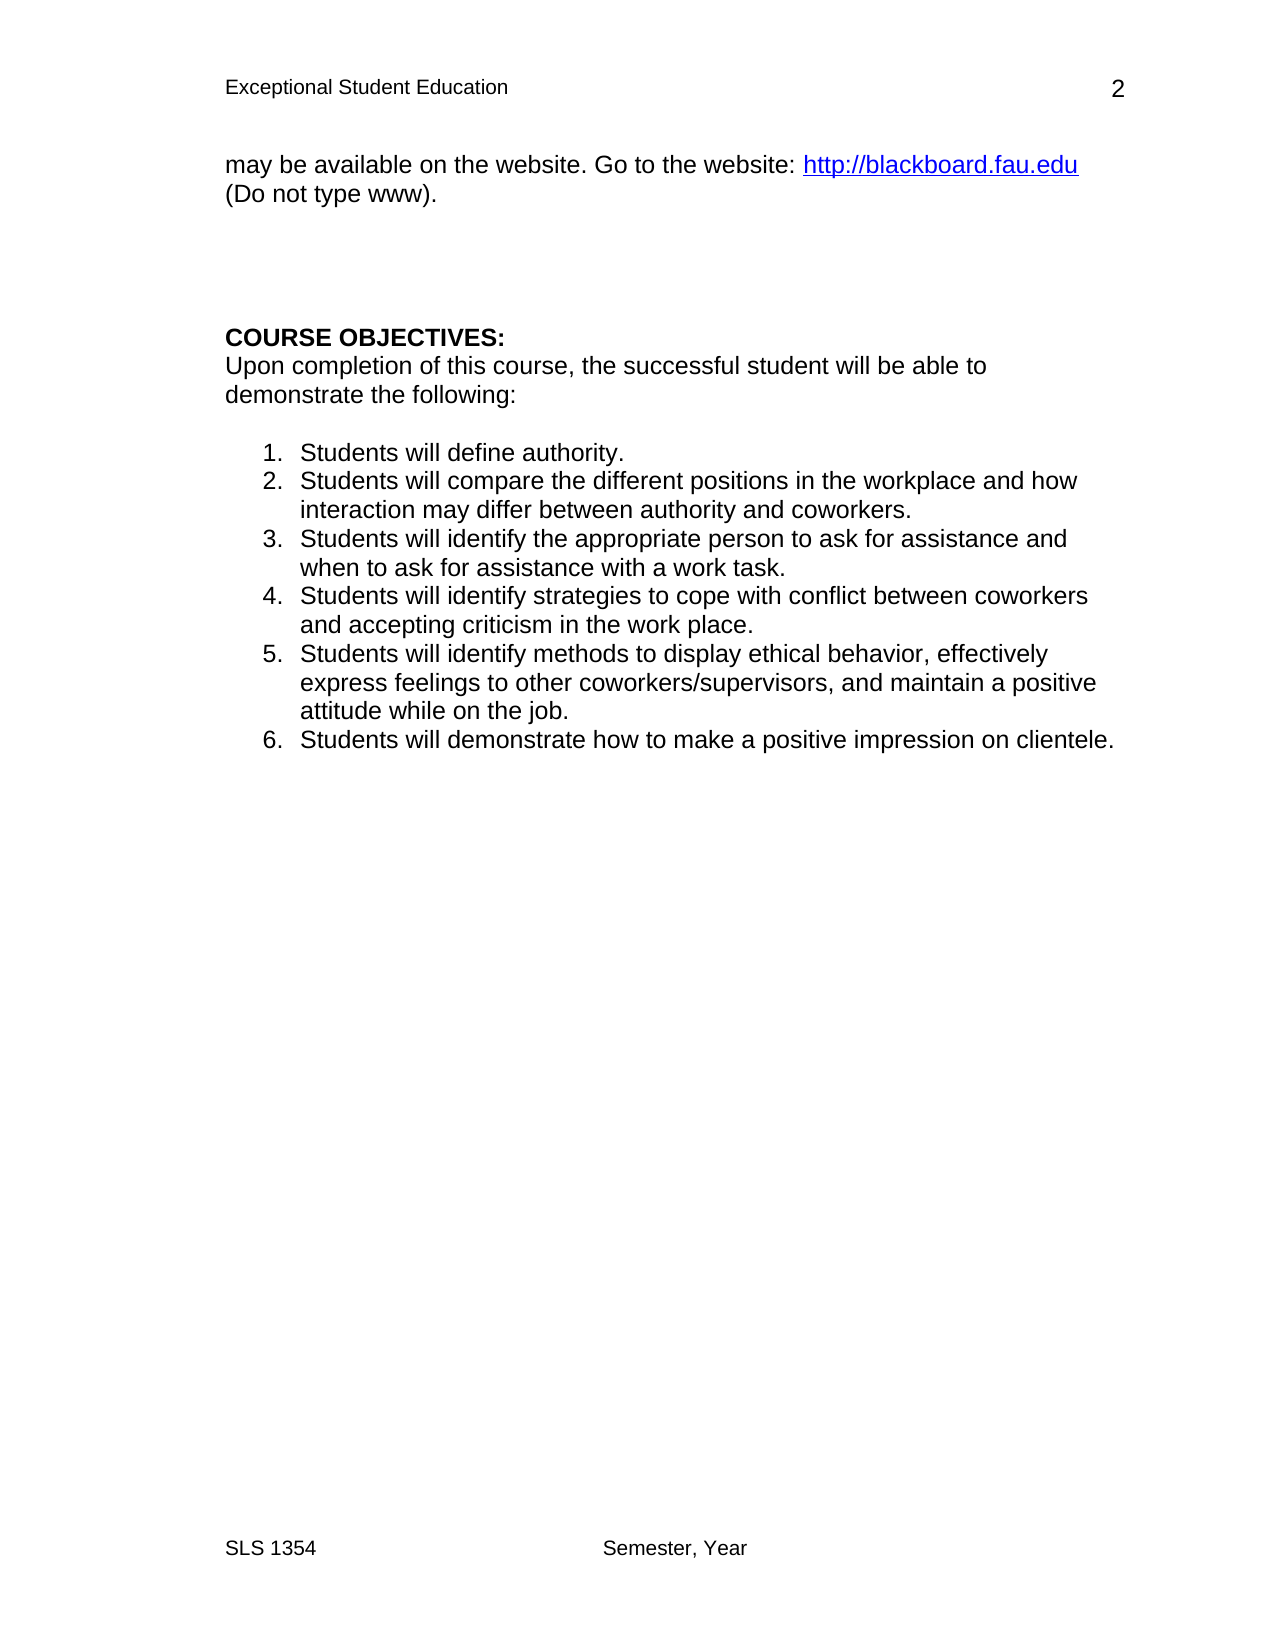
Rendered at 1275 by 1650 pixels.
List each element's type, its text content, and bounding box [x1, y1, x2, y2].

text Upon completion of this course, the successful student will be able to demonstrate the following: [225, 351, 1125, 409]
list Students will identify the appropriate person to ask for assistance and when to ask for assistance with a work task. [262, 524, 1125, 581]
list Students will define authority. [262, 437, 1125, 466]
list Students will identify methods to display ethical behavior, effectively express feelings to other coworkers/supervisors, and maintain a positive attitude while on the job. [262, 639, 1125, 725]
list Students will compare the different positions in the workplace and how interaction may differ between authority and coworkers. [262, 466, 1125, 524]
list Students will identify strategies to cope with conflict between coworkers and accepting criticism in the work place. [262, 581, 1125, 639]
text COURSE OBJECTIVES: [225, 322, 1125, 351]
list Students will demonstrate how to make a positive impression on clientele. [262, 725, 1125, 754]
